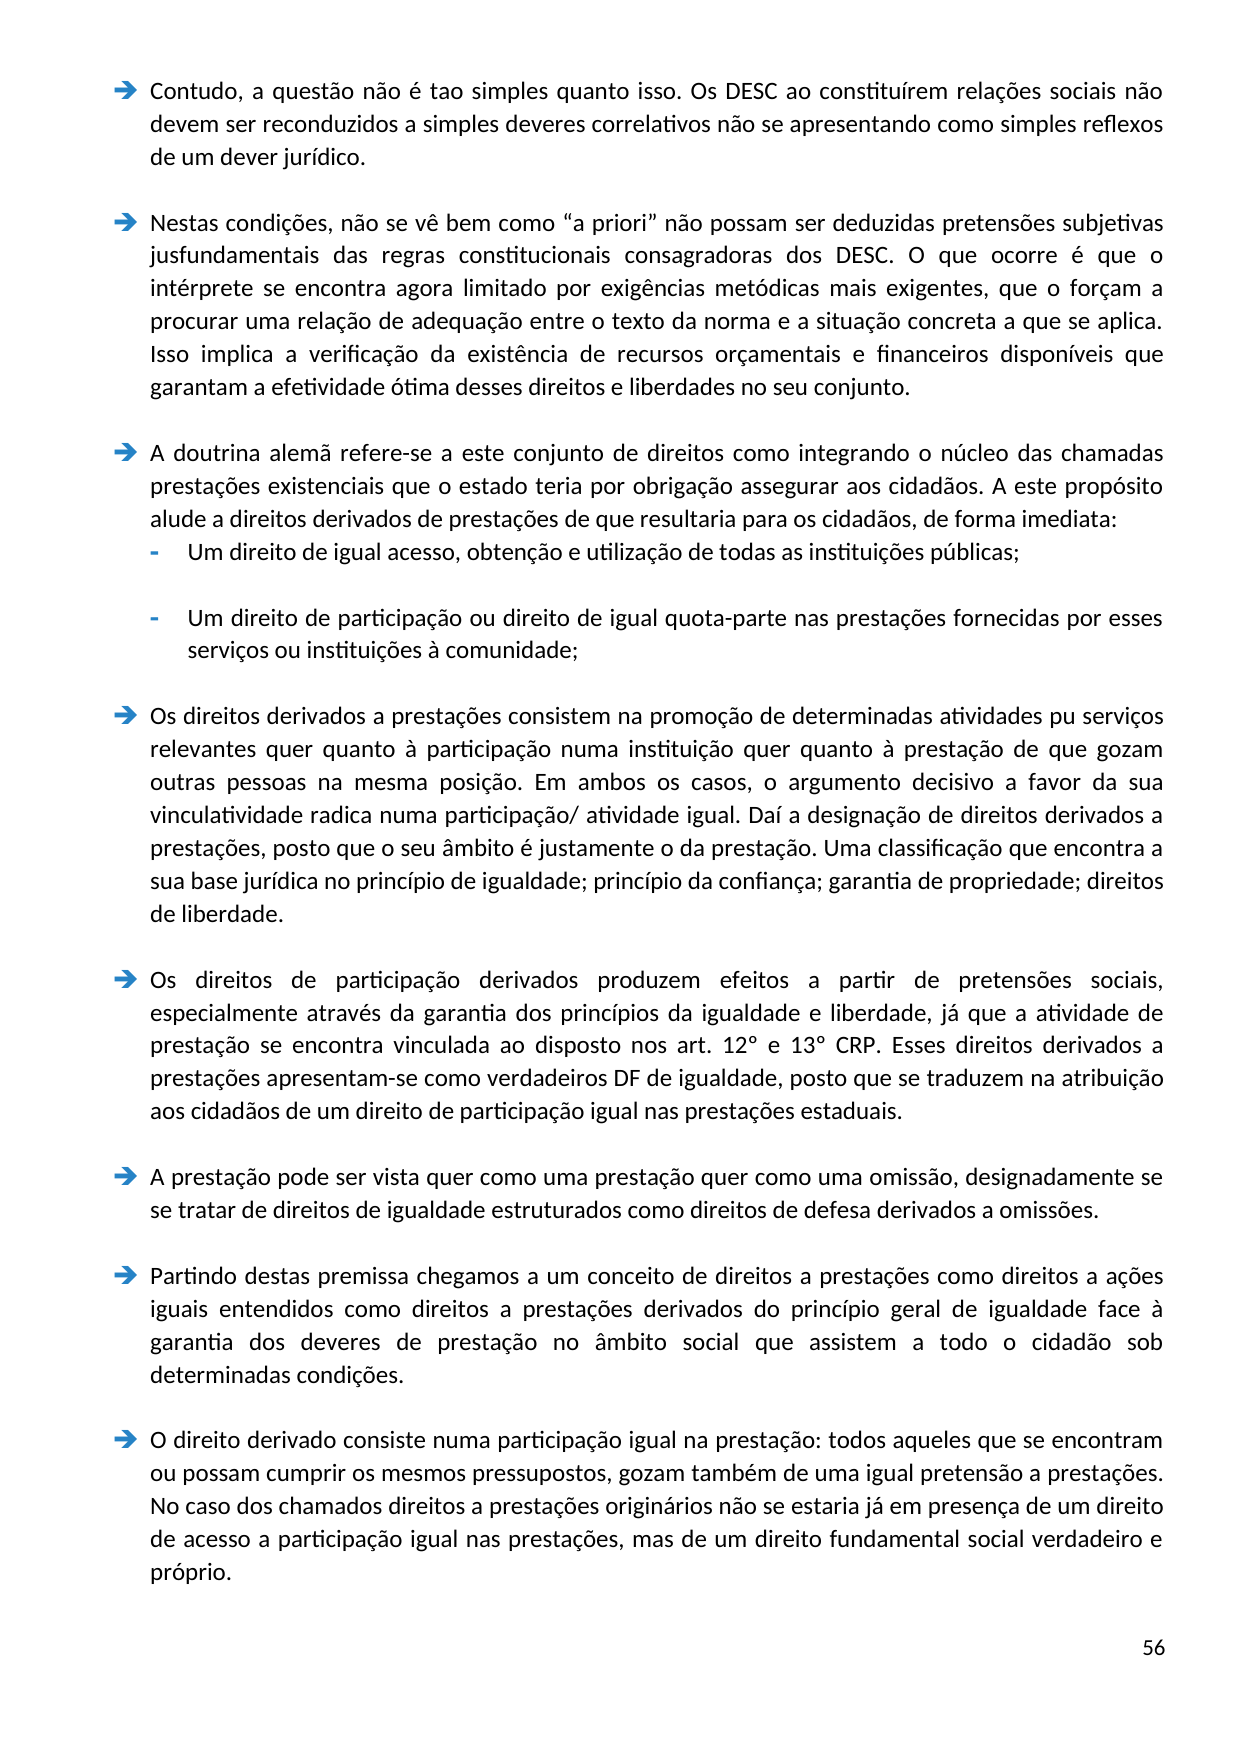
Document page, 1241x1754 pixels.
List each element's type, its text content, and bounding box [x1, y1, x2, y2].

list Os direitos de participação derivados produzem efeitos a partir de pretensões sociais, especialmente através da garantia dos princípios da igualdade e liberdade, já que a atividade de prestação se encontra vinculada ao disposto nos art. 12º e 13º CRP. Esses direitos derivados a prestações apresentam-se como verdadeiros DF de igualdade, posto que se traduzem na atribuição aos cidadãos de um direito de participação igual nas prestações estaduais. [112, 964, 1165, 1126]
list Os direitos derivados a prestações consistem na promoção de determinadas atividades pu serviços relevantes quer quanto à participação numa instituição quer quanto à prestação de que gozam outras pessoas na mesma posição. Em ambos os casos, o argumento decisivo a favor da sua vinculatividade radica numa participação/ atividade igual. Daí a designação de direitos derivados a prestações, posto que o seu âmbito é justamente o da prestação. Uma classificação que encontra a sua base jurídica no princípio de igualdade; princípio da confiança; garantia de propriedade; direitos de liberdade. [112, 700, 1165, 928]
list A doutrina alemã refere-se a este conjunto de direitos como integrando o núcleo das chamadas prestações existenciais que o estado teria por obrigação assegurar aos cidadãos. A este propósito alude a direitos derivados de prestações de que resultaria para os cidadãos, de forma imediata: [112, 437, 1165, 533]
list Nestas condições, não se vê bem como “a priori” não possam ser deduzidas pretensões subjetivas jusfundamentais das regras constitucionais consagradoras dos DESC. O que ocorre é que o intérprete se encontra agora limitado por exigências metódicas mais exigentes, que o forçam a procurar uma relação de adequação entre o texto da norma e a situação concreta a que se aplica. Isso implica a verificação da existência de recursos orçamentais e financeiros disponíveis que garantam a efetividade ótima desses direitos e liberdades no seu conjunto. [112, 207, 1165, 402]
list A prestação pode ser vista quer como uma prestação quer como uma omissão, designadamente se se tratar de direitos de igualdade estruturados como direitos de defesa derivados a omissões. [112, 1161, 1165, 1225]
list Partindo destas premissa chegamos a um conceito de direitos a prestações como direitos a ações iguais entendidos como direitos a prestações derivados do princípio geral de igualdade face à garantia dos deveres de prestação no âmbito social que assistem a todo o cidadão sob determinadas condições. [112, 1260, 1165, 1389]
list Um direito de igual acesso, obtenção e utilização de todas as instituições públicas; [150, 536, 1165, 566]
list Contudo, a questão não é tao simples quanto isso. Os DESC ao constituírem relações sociais não devem ser reconduzidos a simples deveres correlativos não se apresentando como simples reflexos de um dever jurídico. [112, 75, 1165, 171]
list Um direito de participação ou direito de igual quota-parte nas prestações fornecidas por esses serviços ou instituições à comunidade; [150, 602, 1165, 665]
list O direito derivado consiste numa participação igual na prestação: todos aqueles que se encontram ou possam cumprir os mesmos pressupostos, gozam também de uma igual pretensão a prestações. No caso dos chamados direitos a prestações originários não se estaria já em presença de um direito de acesso a participação igual nas prestações, mas de um direito fundamental social verdadeiro e próprio. [112, 1424, 1165, 1587]
